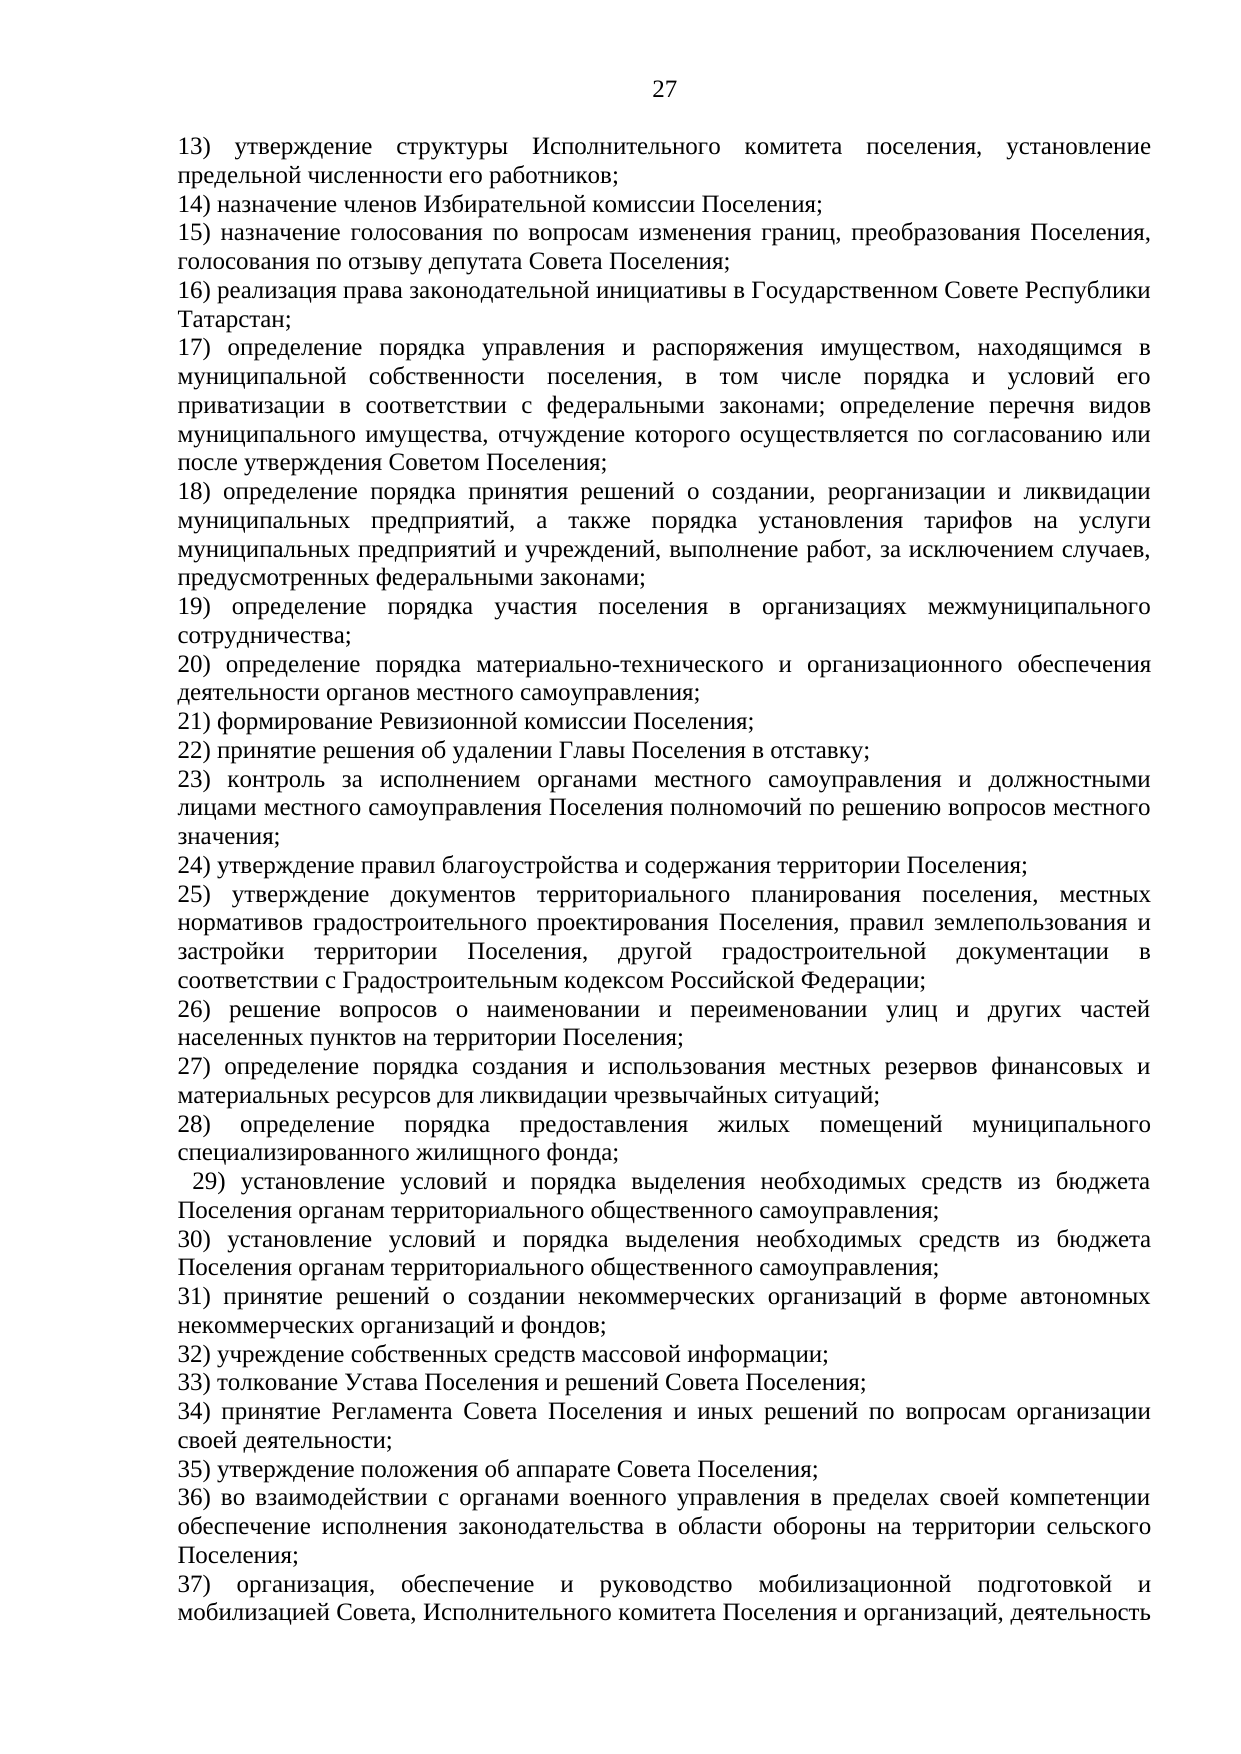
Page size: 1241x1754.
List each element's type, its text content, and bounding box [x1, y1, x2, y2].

text 29) установление условий и порядка выделения необходимых средств из бюджета Поселения органам территориального общественного самоуправления; [177, 1166, 1152, 1224]
text 25) утверждение документов территориального планирования поселения, местных нормативов градостроительного проектирования Поселения, правил землепользования и застройки территории Поселения, другой градостроительной документации в соответствии с Градостроительным кодексом Российской Федерации; [177, 879, 1152, 994]
text 16) реализация права законодательной инициативы в Государственном Совете Республики Татарстан; [177, 275, 1152, 332]
text 26) решение вопросов о наименовании и переименовании улиц и других частей населенных пунктов на территории Поселения; [177, 994, 1152, 1051]
text 30) установление условий и порядка выделения необходимых средств из бюджета Поселения органам территориального общественного самоуправления; [177, 1224, 1152, 1281]
text 24) утверждение правил благоустройства и содержания территории Поселения; [177, 850, 1152, 879]
text 17) определение порядка управления и распоряжения имуществом, находящимся в муниципальной собственности поселения, в том числе порядка и условий его приватизации в соответствии с федеральными законами; определение перечня видов муниципального имущества, отчуждение которого осуществляется по согласованию или после утверждения Советом Поселения; [177, 332, 1152, 476]
text 22) принятие решения об удалении Главы Поселения в отставку; [177, 735, 1152, 764]
text 31) принятие решений о создании некоммерческих организаций в форме автономных некоммерческих организаций и фондов; [177, 1281, 1152, 1339]
text 32) учреждение собственных средств массовой информации; [177, 1339, 1152, 1367]
text 33) толкование Устава Поселения и решений Совета Поселения; [177, 1367, 1152, 1396]
text 28) определение порядка предоставления жилых помещений муниципального специализированного жилищного фонда; [177, 1109, 1152, 1166]
text 27) определение порядка создания и использования местных резервов финансовых и материальных ресурсов для ликвидации чрезвычайных ситуаций; [177, 1051, 1152, 1109]
text 19) определение порядка участия поселения в организациях межмуниципального сотрудничества; [177, 591, 1152, 649]
text 34) принятие Регламента Совета Поселения и иных решений по вопросам организации своей деятельности; [177, 1396, 1152, 1454]
text 13) утверждение структуры Исполнительного комитета поселения, установление предельной численности его работников; [177, 131, 1152, 189]
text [177, 1569, 1152, 1626]
text 36) во взаимодействии с органами военного управления в пределах своей компетенции обеспечение исполнения законодательства в области обороны на территории сельского Поселения; [177, 1482, 1152, 1569]
text 14) назначение членов Избирательной комиссии Поселения; [177, 189, 1152, 217]
text 20) определение порядка материально-технического и организационного обеспечения деятельности органов местного самоуправления; [177, 649, 1152, 706]
text 21) формирование Ревизионной комиссии Поселения; [177, 706, 1152, 735]
text 23) контроль за исполнением органами местного самоуправления и должностными лицами местного самоуправления Поселения полномочий по решению вопросов местного значения; [177, 764, 1152, 850]
text 35) утверждение положения об аппарате Совета Поселения; [177, 1454, 1152, 1482]
text 18) определение порядка принятия решений о создании, реорганизации и ликвидации муниципальных предприятий, а также порядка установления тарифов на услуги муниципальных предприятий и учреждений, выполнение работ, за исключением случаев, предусмотренных федеральными законами; [177, 476, 1152, 591]
text 15) назначение голосования по вопросам изменения границ, преобразования Поселения, голосования по отзыву депутата Совета Поселения; [177, 217, 1152, 275]
